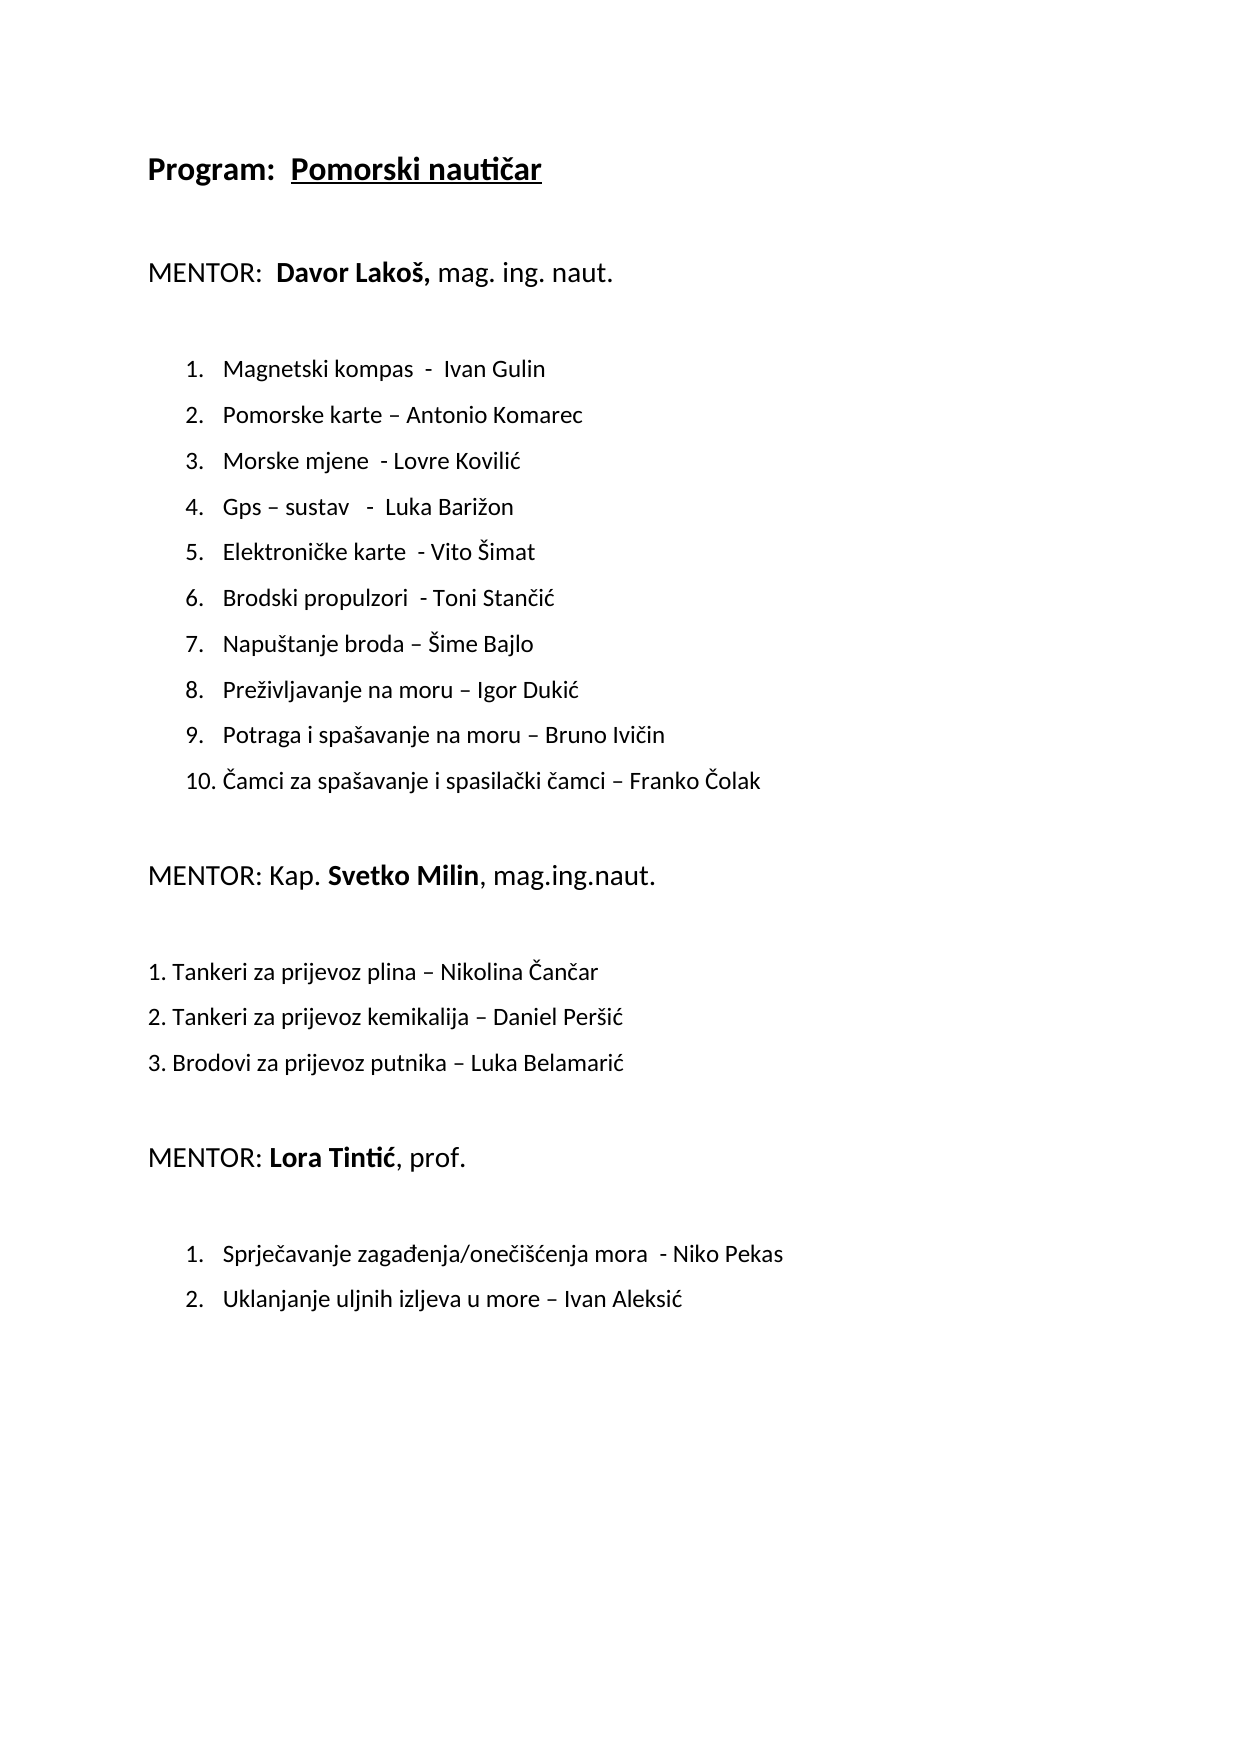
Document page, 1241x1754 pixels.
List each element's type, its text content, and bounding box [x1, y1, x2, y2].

list Elektroničke karte - Vito Šimat [185, 537, 1093, 567]
list Napuštanje broda – Šime Bajlo [185, 628, 1093, 658]
text 1. Tankeri za prijevoz plina – Nikolina Čančar [148, 956, 1093, 986]
list Pomorske karte – Antonio Komarec [185, 399, 1093, 430]
text MENTOR: Davor Lakoš, mag. ing. naut. [148, 254, 1093, 290]
list Gps – sustav - Luka Barižon [185, 491, 1093, 521]
text 2. Tankeri za prijevoz kemikalija – Daniel Peršić [148, 1002, 1093, 1032]
text MENTOR: Kap. Svetko Milin, mag.ing.naut. [148, 857, 1093, 892]
list Magnetski kompas - Ivan Gulin [185, 354, 1093, 384]
text MENTOR: Lora Tintić, prof. [148, 1139, 1093, 1174]
text Program: Pomorski nautičar [148, 148, 1093, 188]
list Preživljavanje na moru – Igor Dukić [185, 674, 1093, 704]
list Morske mjene - Lovre Kovilić [185, 445, 1093, 476]
list Čamci za spašavanje i spasilački čamci – Franko Čolak [185, 765, 1093, 796]
list Potraga i spašavanje na moru – Bruno Ivičin [185, 719, 1093, 750]
text 3. Brodovi za prijevoz putnika – Luka Belamarić [148, 1047, 1093, 1078]
list Uklanjanje uljnih izljeva u more – Ivan Aleksić [185, 1284, 1093, 1314]
list Brodski propulzori - Toni Stančić [185, 582, 1093, 613]
list Sprječavanje zagađenja/onečišćenja mora - Niko Pekas [185, 1238, 1093, 1268]
